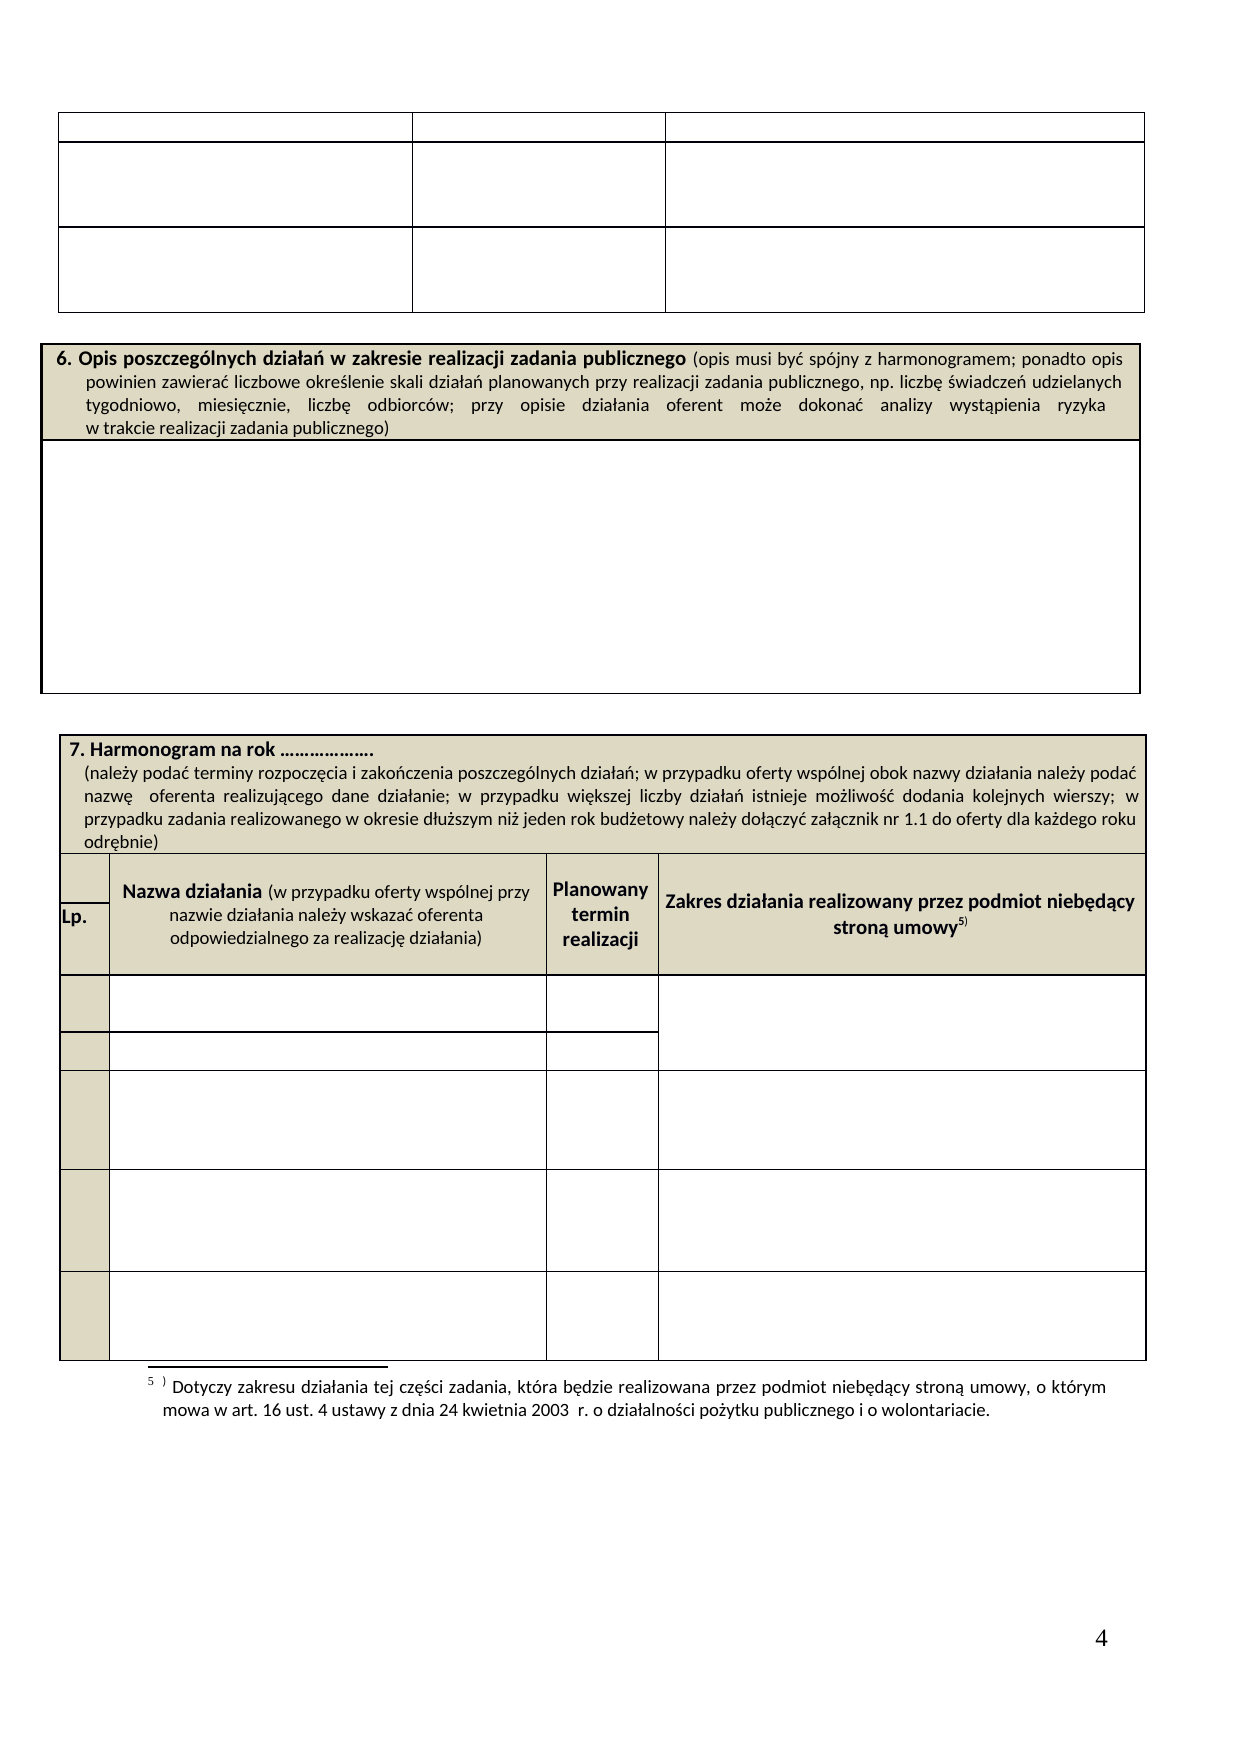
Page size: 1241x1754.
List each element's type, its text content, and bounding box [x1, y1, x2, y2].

table_cell [59, 228, 412, 312]
table_header 6. Opis poszczególnych działań w zakresie realizacji zadania publicznego (opis musi być spójny z harmonogramem; ponadto opis powinien zawierać liczbowe określenie skali działań planowanych przy realizacji zadania publicznego, np. liczbę świadczeń udzielanych tygodniowo, miesięcznie, liczbę odbiorców; przy opisie działania oferent może dokonać analizy wystąpienia ryzyka w trakcie realizacji zadania publicznego) [43, 345, 1139, 439]
table_cell [413, 143, 665, 226]
table_cell [61, 854, 109, 902]
table_cell [666, 228, 1144, 312]
table_cell [547, 976, 658, 1031]
table_cell [659, 1272, 1145, 1360]
table_cell [547, 1170, 658, 1271]
table_cell [110, 1071, 546, 1169]
table_cell [61, 1033, 109, 1070]
table_cell [659, 976, 1145, 1070]
table_cell [61, 976, 109, 1031]
table_cell [110, 1033, 546, 1070]
table_cell [61, 1071, 109, 1169]
table_cell [547, 1272, 658, 1360]
table_cell [666, 143, 1144, 226]
table_cell [413, 228, 665, 312]
table_cell [547, 1033, 658, 1070]
table_cell [110, 976, 546, 1031]
table_cell [413, 113, 665, 141]
table_cell [110, 1170, 546, 1271]
table_cell [547, 1071, 658, 1169]
table_cell Nazwa działania (w przypadku oferty wspólnej przy nazwie działania należy wskazać oferenta odpowiedzialnego za realizację działania) [110, 854, 546, 974]
table_cell [59, 113, 412, 141]
table_cell [666, 113, 1144, 141]
table_cell Zakres działania realizowany przez podmiot niebędący stroną umowy) [659, 854, 1145, 974]
table_cell Lp. [61, 904, 109, 974]
table_cell [43, 441, 1139, 692]
table_cell [61, 1170, 109, 1271]
table_cell [59, 143, 412, 226]
table_cell [61, 1272, 109, 1360]
table_cell Planowany termin realizacji [547, 854, 658, 974]
table_cell [659, 1170, 1145, 1271]
table_cell [110, 1272, 546, 1360]
table_cell [659, 1071, 1145, 1169]
table_header 7. Harmonogram na rok ………………. (należy podać terminy rozpoczęcia i zakończenia poszczególnych działań; w przypadku oferty wspólnej obok nazwy działania należy podać nazwę oferenta realizującego dane działanie; w przypadku większej liczby działań istnieje możliwość dodania kolejnych wierszy; w przypadku zadania realizowanego w okresie dłuższym niż jeden rok budżetowy należy dołączyć załącznik nr 1.1 do oferty dla każdego roku odrębnie) [61, 736, 1145, 853]
